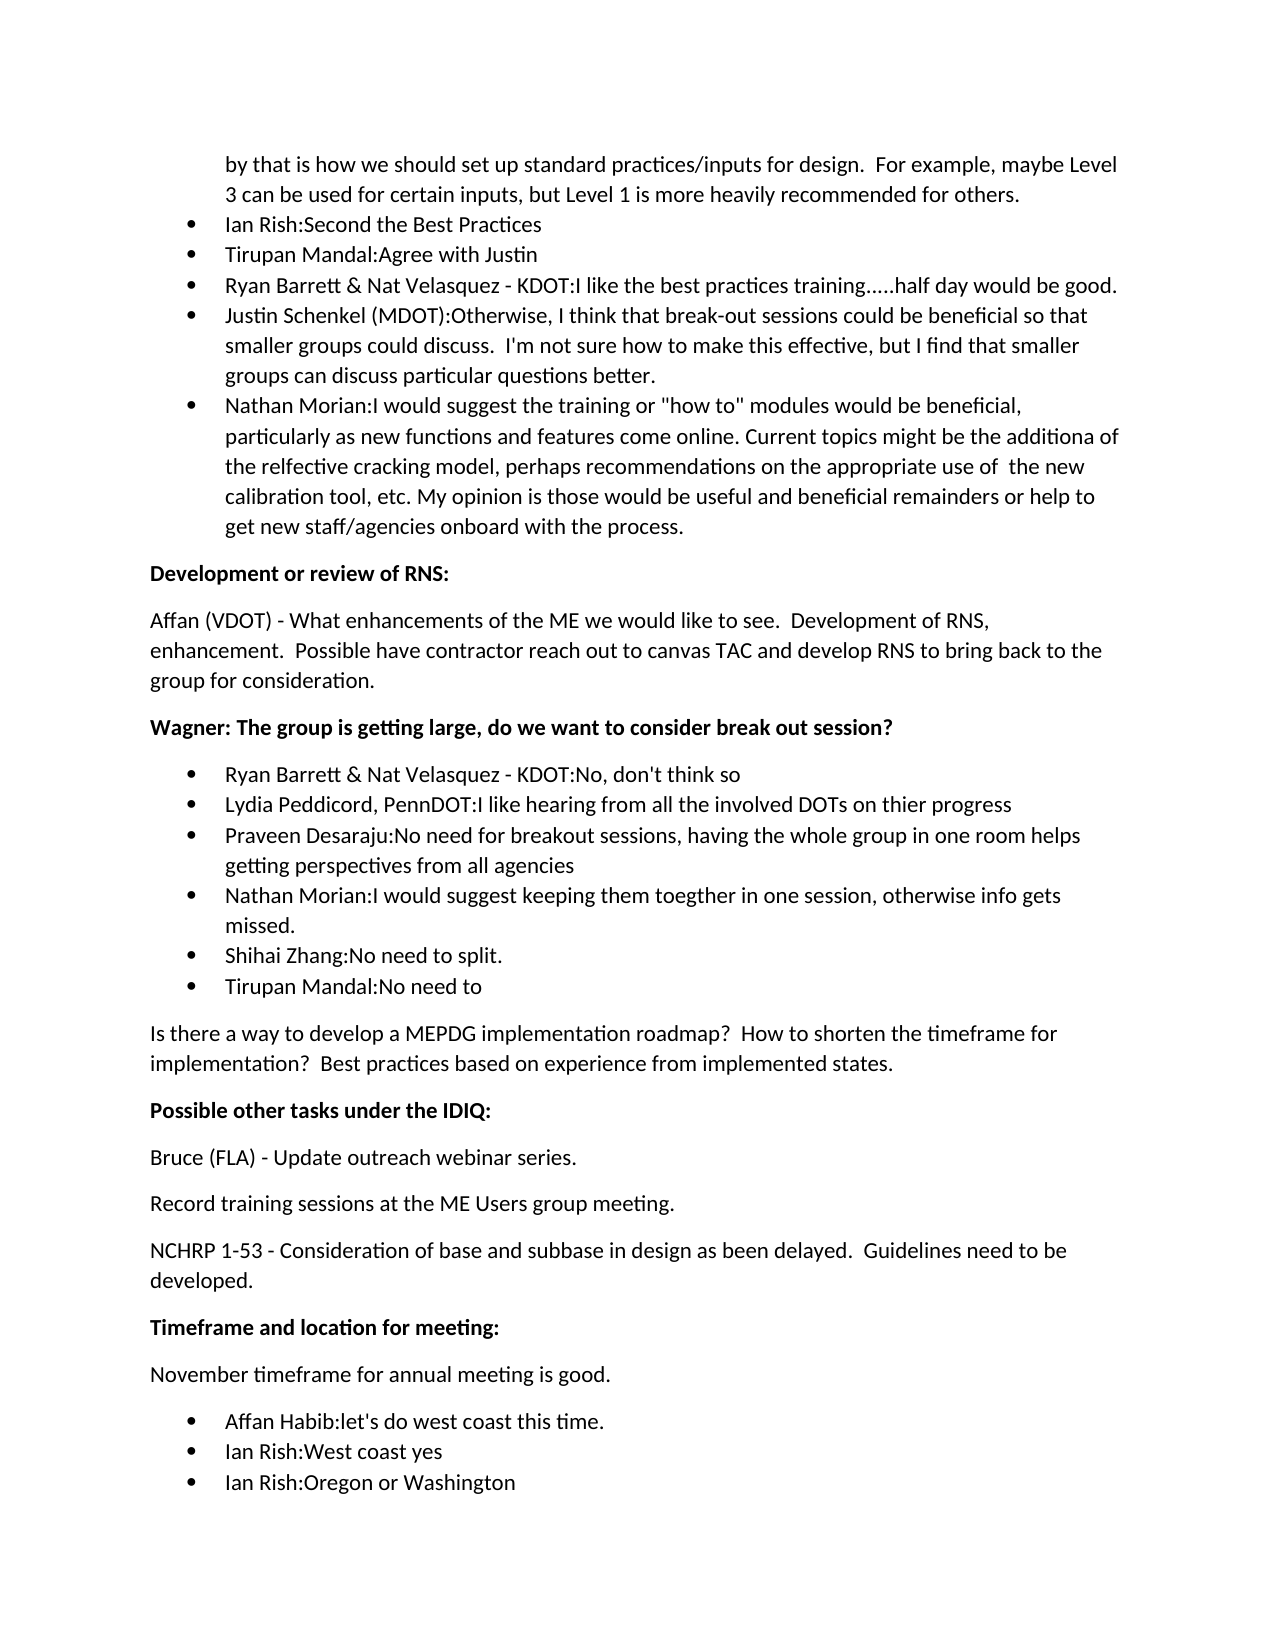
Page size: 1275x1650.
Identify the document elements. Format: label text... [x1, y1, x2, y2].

text Record training sessions at the ME Users group meeting. [150, 1189, 1125, 1218]
list Nathan Morian:I would suggest keeping them toegther in one session, otherwise info gets missed. [187, 881, 1125, 939]
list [187, 150, 1125, 208]
text Affan (VDOT) - What enhancements of the ME we would like to see. Development of RNS, enhancement. Possible have contractor reach out to canvas TAC and develop RNS to bring back to the group for consideration. [150, 606, 1125, 695]
list Justin Schenkel (MDOT):Otherwise, I think that break-out sessions could be beneficial so that smaller groups could discuss. I'm not sure how to make this effective, but I find that smaller groups can discuss particular questions better. [187, 301, 1125, 389]
list Tirupan Mandal:Agree with Justin [187, 241, 1125, 269]
list Praveen Desaraju:No need for breakout sessions, having the whole group in one room helps getting perspectives from all agencies [187, 821, 1125, 879]
list Nathan Morian:I would suggest the training or "how to" modules would be beneficial, particularly as new functions and features come online. Current topics might be the additiona of the relfective cracking model, perhaps recommendations on the appropriate use of the new calibration tool, etc. My opinion is those would be useful and beneficial remainders or help to get new staff/agencies onboard with the process. [187, 392, 1125, 541]
list Ryan Barrett & Nat Velasquez - KDOT:I like the best practices training.....half day would be good. [187, 271, 1125, 299]
list Shihai Zhang:No need to split. [187, 942, 1125, 970]
text Is there a way to develop a MEPDG implementation roadmap? How to shorten the timeframe for implementation? Best practices based on experience from implemented states. [150, 1019, 1125, 1077]
text November timeframe for annual meeting is good. [150, 1360, 1125, 1388]
list Ian Rish:Second the Best Practices [187, 210, 1125, 238]
text Development or review of RNS: [150, 559, 1125, 587]
list Affan Habib:let's do west coast this time. [187, 1407, 1125, 1435]
list Tirupan Mandal:No need to [187, 972, 1125, 1000]
list Lydia Peddicord, PennDOT:I like hearing from all the involved DOTs on thier progress [187, 791, 1125, 819]
text Wagner: The group is getting large, do we want to consider break out session? [150, 713, 1125, 742]
list Ian Rish:Oregon or Washington [187, 1468, 1125, 1496]
list Ryan Barrett & Nat Velasquez - KDOT:No, don't think so [187, 760, 1125, 788]
text Timeframe and location for meeting: [150, 1313, 1125, 1342]
list Ian Rish:West coast yes [187, 1437, 1125, 1466]
text Possible other tasks under the IDIQ: [150, 1096, 1125, 1124]
text Bruce (FLA) - Update outreach webinar series. [150, 1143, 1125, 1171]
text NCHRP 1-53 - Consideration of base and subbase in design as been delayed. Guidelines need to be developed. [150, 1236, 1125, 1295]
